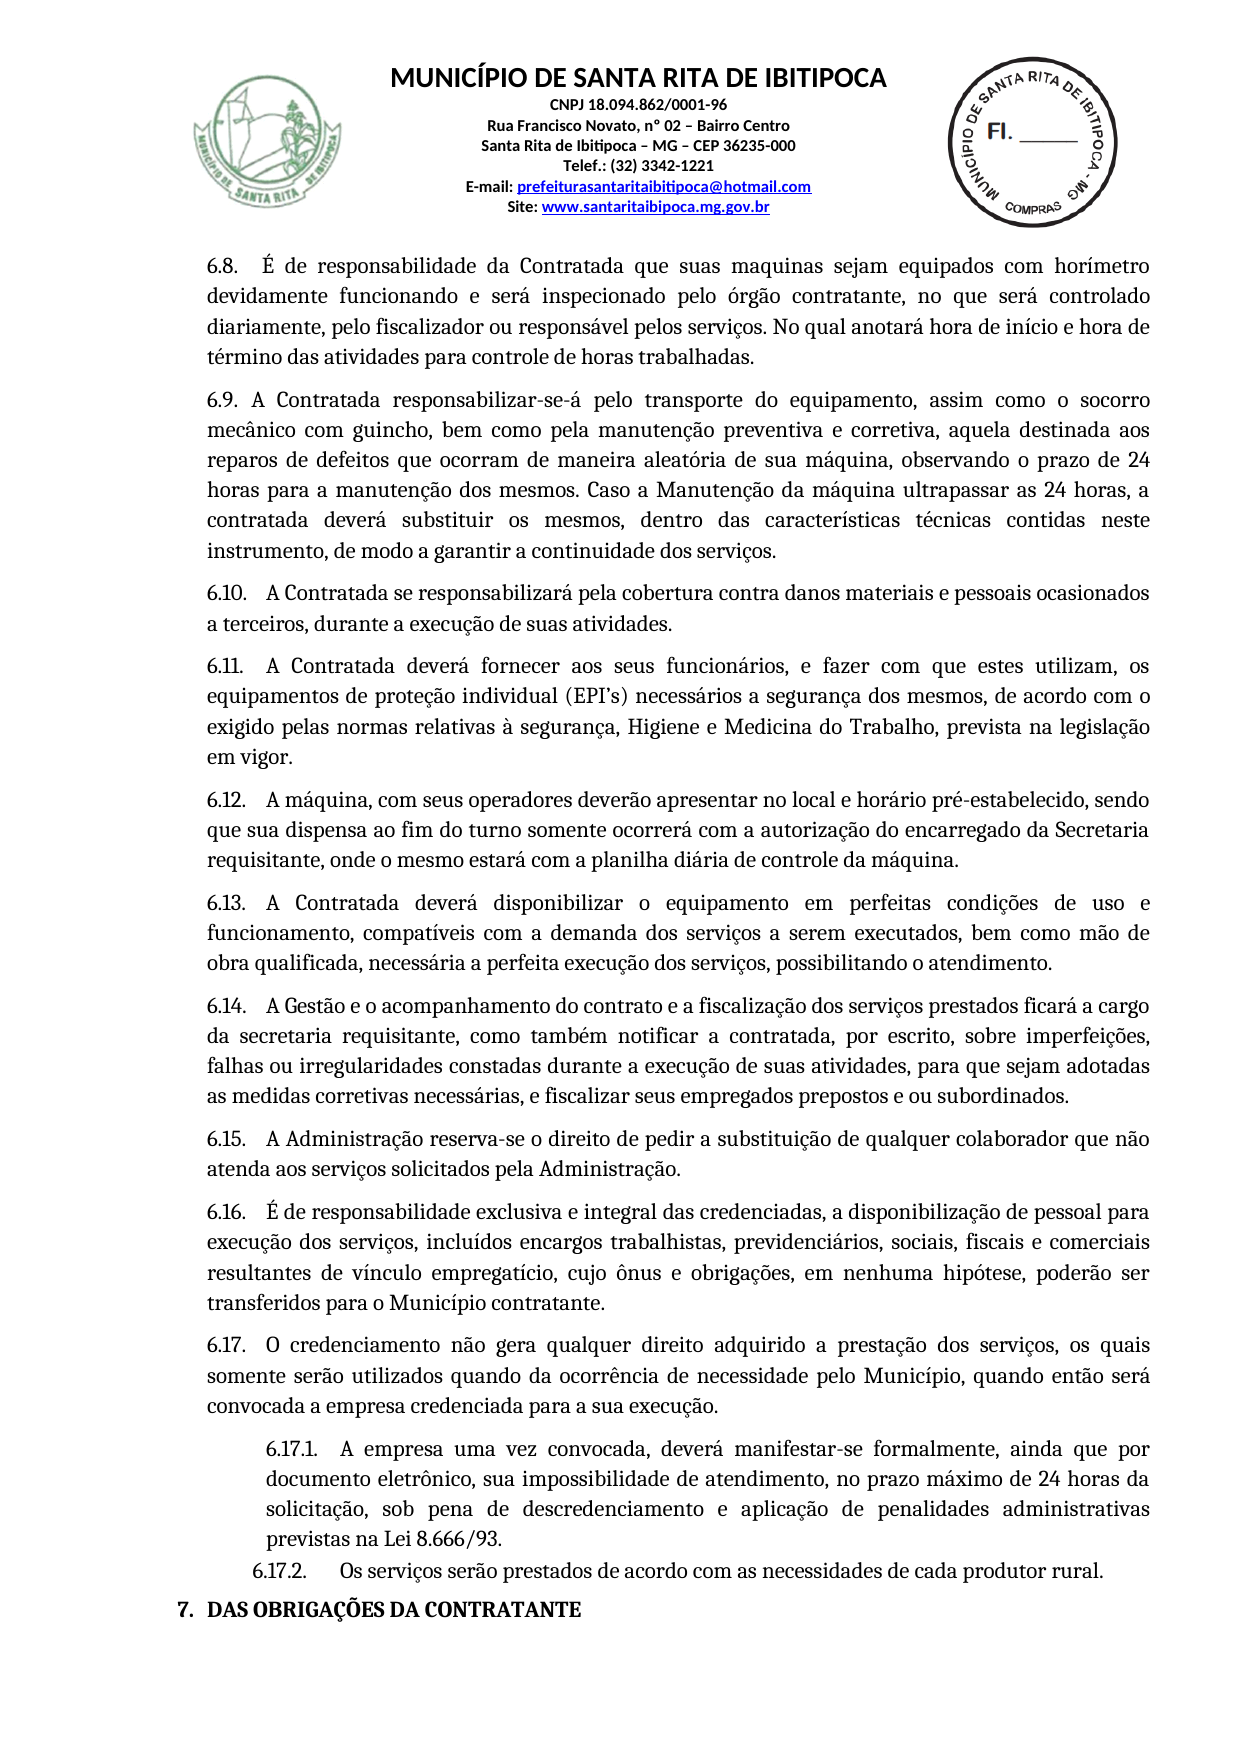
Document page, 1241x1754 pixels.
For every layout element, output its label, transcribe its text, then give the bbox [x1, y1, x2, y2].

list É de responsabilidade exclusiva e integral das credenciadas, a disponibilização de pessoal para execução dos serviços, incluídos encargos trabalhistas, previdenciários, sociais, fiscais e comerciais resultantes de vínculo empregatício, cujo ônus e obrigações, em nenhuma hipótese, poderão ser transferidos para o Município contratante. [207, 1199, 1152, 1316]
list O credenciamento não gera qualquer direito adquirido a prestação dos serviços, os quais somente serão utilizados quando da ocorrência de necessidade pelo Município, quando então será convocada a empresa credenciada para a sua execução. [207, 1332, 1152, 1419]
list A empresa uma vez convocada, deverá manifestar-se formalmente, ainda que por documento eletrônico, sua impossibilidade de atendimento, no prazo máximo de 24 horas da solicitação, sob pena de descredenciamento e aplicação de penalidades administrativas previstas na Lei 8.666/93. [266, 1435, 1152, 1552]
list A Contratada responsabilizar-se-á pelo transporte do equipamento, assim como o socorro mecânico com guincho, bem como pela manutenção preventiva e corretiva, aquela destinada aos reparos de defeitos que ocorram de maneira aleatória de sua máquina, observando o prazo de 24 horas para a manutenção dos mesmos. Caso a Manutenção da máquina ultrapassar as 24 horas, a contratada deverá substituir os mesmos, dentro das características técnicas contidas neste instrumento, de modo a garantir a continuidade dos serviços. [207, 386, 1152, 564]
picture [177, 59, 357, 219]
list A Contratada deverá fornecer aos seus funcionários, e fazer com que estes utilizam, os equipamentos de proteção individual (EPI’s) necessários a segurança dos mesmos, de acordo com o exigido pelas normas relativas à segurança, Higiene e Medicina do Trabalho, prevista na legislação em vigor. [207, 653, 1152, 770]
list DAS OBRIGAÇÕES DA CONTRATANTE [177, 1597, 1152, 1623]
list Os serviços serão prestados de acordo com as necessidades de cada produtor rural. [252, 1556, 1152, 1584]
list A máquina, com seus operadores deverão apresentar no local e horário pré-estabelecido, sendo que sua dispensa ao fim do turno somente ocorrerá com a autorização do encarregado da Secretaria requisitante, onde o mesmo estará com a planilha diária de controle da máquina. [207, 786, 1152, 873]
list A Gestão e o acompanhamento do contrato e a fiscalização dos serviços prestados ficará a cargo da secretaria requisitante, como também notificar a contratada, por escrito, sobre imperfeições, falhas ou irregularidades constadas durante a execução de suas atividades, para que sejam adotadas as medidas corretivas necessárias, e fiscalizar seus empregados prepostos e ou subordinados. [207, 993, 1152, 1110]
list A Contratada se responsabilizará pela cobertura contra danos materiais e pessoais ocasionados a terceiros, durante a execução de suas atividades. [207, 580, 1152, 637]
list A Contratada deverá disponibilizar o equipamento em perfeitas condições de uso e funcionamento, compatíveis com a demanda dos serviços a serem executados, bem como mão de obra qualificada, necessária a perfeita execução dos serviços, possibilitando o atendimento. [207, 889, 1152, 976]
list É de responsabilidade da Contratada que suas maquinas sejam equipados com horímetro devidamente funcionando e será inspecionado pelo órgão contratante, no que será controlado diariamente, pelo fiscalizador ou responsável pelos serviços. No qual anotará hora de início e hora de término das atividades para controle de horas trabalhadas. [207, 253, 1152, 370]
list A Administração reserva-se o direito de pedir a substituição de qualquer colaborador que não atenda aos serviços solicitados pela Administração. [207, 1126, 1152, 1183]
picture [932, 48, 1131, 235]
